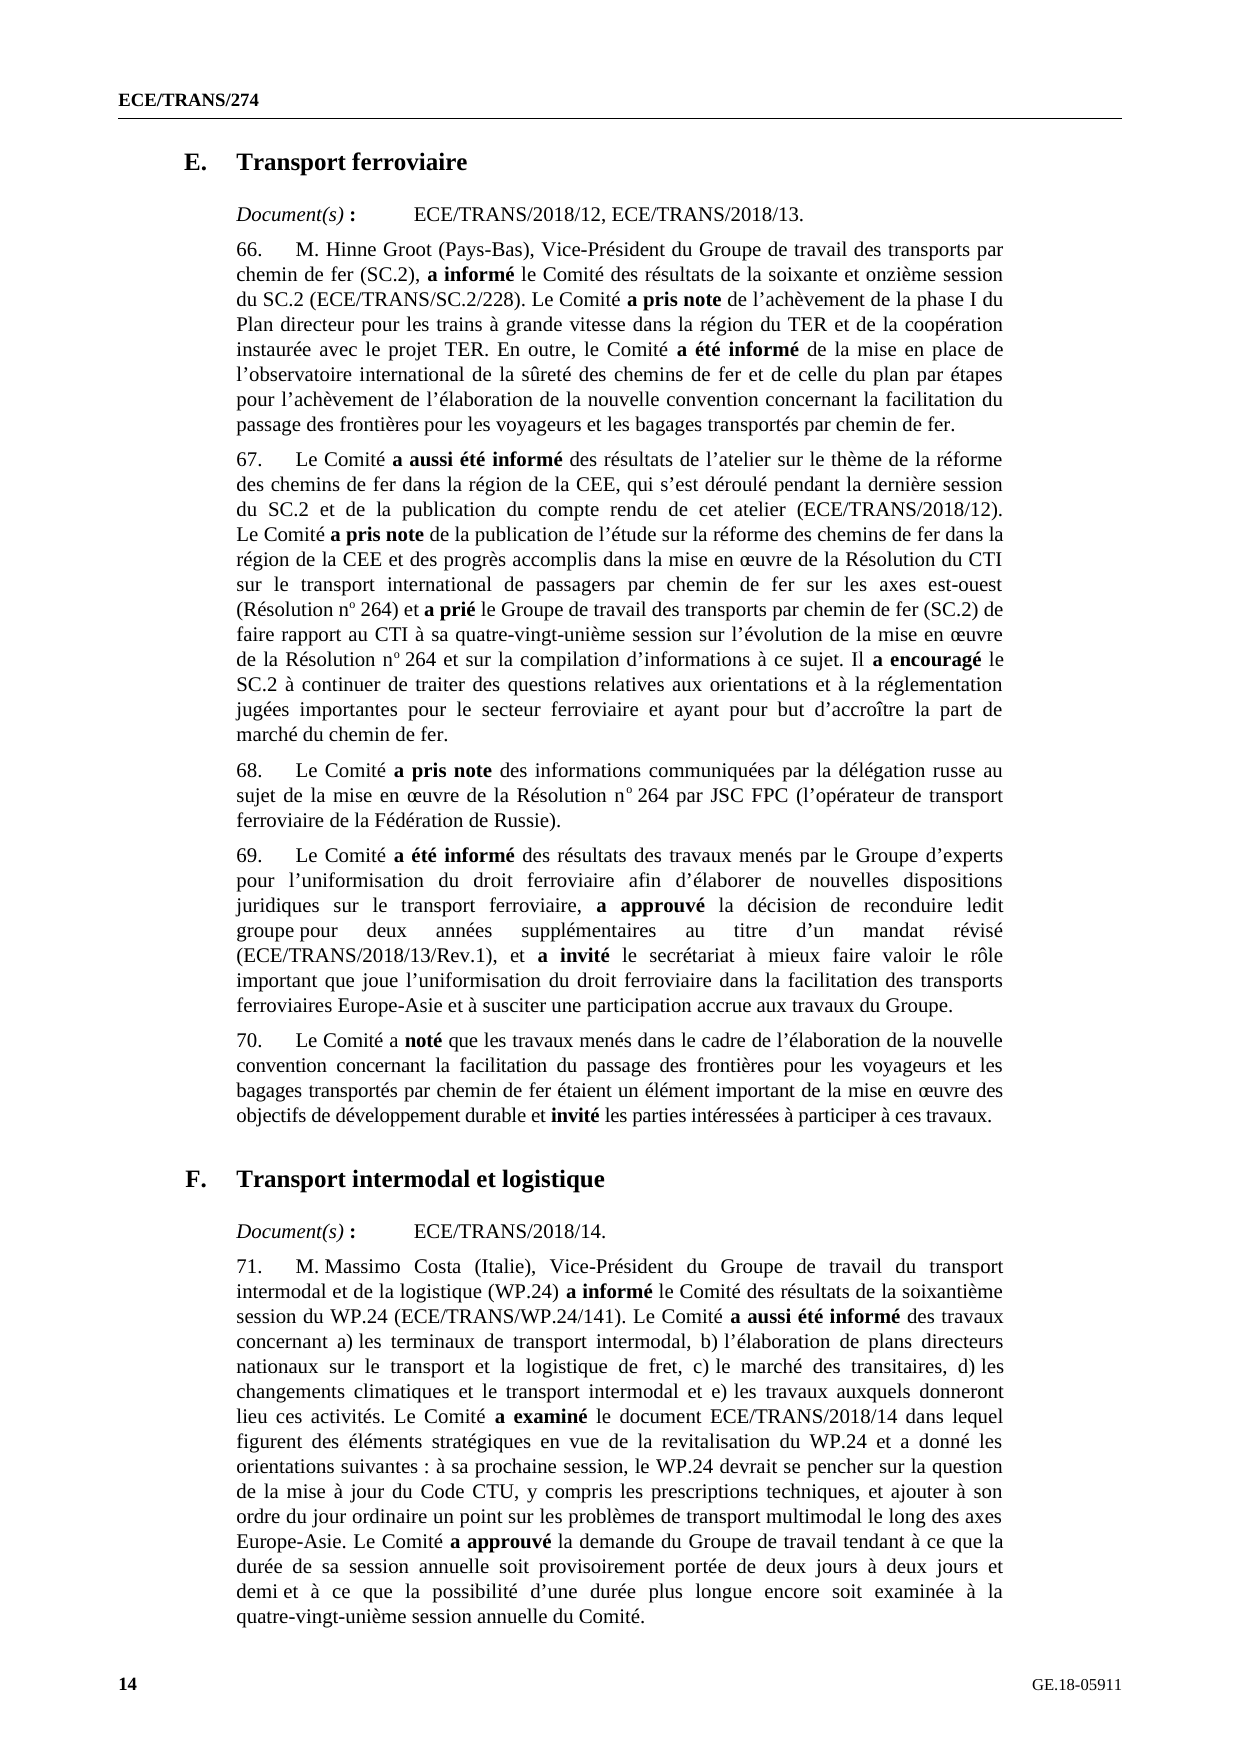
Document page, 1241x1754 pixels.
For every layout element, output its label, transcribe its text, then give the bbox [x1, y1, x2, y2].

text 68. Le Comité a pris note des informations communiquées par la délégation russe au sujet de la mise en œuvre de la Résolution no 264 par JSC FPC (l’opérateur de transport ferroviaire de la Fédération de Russie). [236, 757, 1004, 832]
text F. Transport intermodal et logistique [118, 1165, 1004, 1193]
text Document(s) : ECE/TRANS/2018/12, ECE/TRANS/2018/13. [236, 201, 1004, 226]
text Document(s) : ECE/TRANS/2018/14. [236, 1218, 1004, 1243]
text 70. Le Comité a noté que les travaux menés dans le cadre de l’élaboration de la nouvelle convention concernant la facilitation du passage des frontières pour les voyageurs et les bagages transportés par chemin de fer étaient un élément important de la mise en œuvre des objectifs de développement durable et invité les parties intéressées à participer à ces travaux. [236, 1028, 1004, 1128]
text 67. Le Comité a aussi été informé des résultats de l’atelier sur le thème de la réforme des chemins de fer dans la région de la CEE, qui s’est déroulé pendant la dernière session du SC.2 et de la publication du compte rendu de cet atelier (ECE/TRANS/2018/12). Le Comité a pris note de la publication de l’étude sur la réforme des chemins de fer dans la région de la CEE et des progrès accomplis dans la mise en œuvre de la Résolution du CTI sur le transport international de passagers par chemin de fer sur les axes est-ouest (Résolution no 264) et a prié le Groupe de travail des transports par chemin de fer (SC.2) de faire rapport au CTI à sa quatre-vingt-unième session sur l’évolution de la mise en œuvre de la Résolution no 264 et sur la compilation d’informations à ce sujet. Il a encouragé le SC.2 à continuer de traiter des questions relatives aux orientations et à la réglementation jugées importantes pour le secteur ferroviaire et ayant pour but d’accroître la part de marché du chemin de fer. [236, 447, 1004, 747]
text 71. M. Massimo Costa (Italie), Vice-Président du Groupe de travail du transport intermodal et de la logistique (WP.24) a informé le Comité des résultats de la soixantième session du WP.24 (ECE/TRANS/WP.24/141). Le Comité a aussi été informé des travaux concernant a) les terminaux de transport intermodal, b) l’élaboration de plans directeurs nationaux sur le transport et la logistique de fret, c) le marché des transitaires, d) les changements climatiques et le transport intermodal et e) les travaux auxquels donneront lieu ces activités. Le Comité a examiné le document ECE/TRANS/2018/14 dans lequel figurent des éléments stratégiques en vue de la revitalisation du WP.24 et a donné les orientations suivantes : à sa prochaine session, le WP.24 devrait se pencher sur la question de la mise à jour du Code CTU, y compris les prescriptions techniques, et ajouter à son ordre du jour ordinaire un point sur les problèmes de transport multimodal le long des axes Europe-Asie. Le Comité a approuvé la demande du Groupe de travail tendant à ce que la durée de sa session annuelle soit provisoirement portée de deux jours à deux jours et demi et à ce que la possibilité d’une durée plus longue encore soit examinée à la quatre-vingt-unième session annuelle du Comité. [236, 1254, 1004, 1629]
text E. Transport ferroviaire [118, 148, 1004, 176]
text 69. Le Comité a été informé des résultats des travaux menés par le Groupe d’experts pour l’uniformisation du droit ferroviaire afin d’élaborer de nouvelles dispositions juridiques sur le transport ferroviaire, a approuvé la décision de reconduire ledit groupe pour deux années supplémentaires au titre d’un mandat révisé (ECE/TRANS/2018/13/Rev.1), et a invité le secrétariat à mieux faire valoir le rôle important que joue l’uniformisation du droit ferroviaire dans la facilitation des transports ferroviaires Europe-Asie et à susciter une participation accrue aux travaux du Groupe. [236, 842, 1004, 1017]
text 66. M. Hinne Groot (Pays-Bas), Vice-Président du Groupe de travail des transports par chemin de fer (SC.2), a informé le Comité des résultats de la soixante et onzième session du SC.2 (ECE/TRANS/SC.2/228). Le Comité a pris note de l’achèvement de la phase I du Plan directeur pour les trains à grande vitesse dans la région du TER et de la coopération instaurée avec le projet TER. En outre, le Comité a été informé de la mise en place de l’observatoire international de la sûreté des chemins de fer et de celle du plan par étapes pour l’achèvement de l’élaboration de la nouvelle convention concernant la facilitation du passage des frontières pour les voyageurs et les bagages transportés par chemin de fer. [236, 236, 1004, 436]
